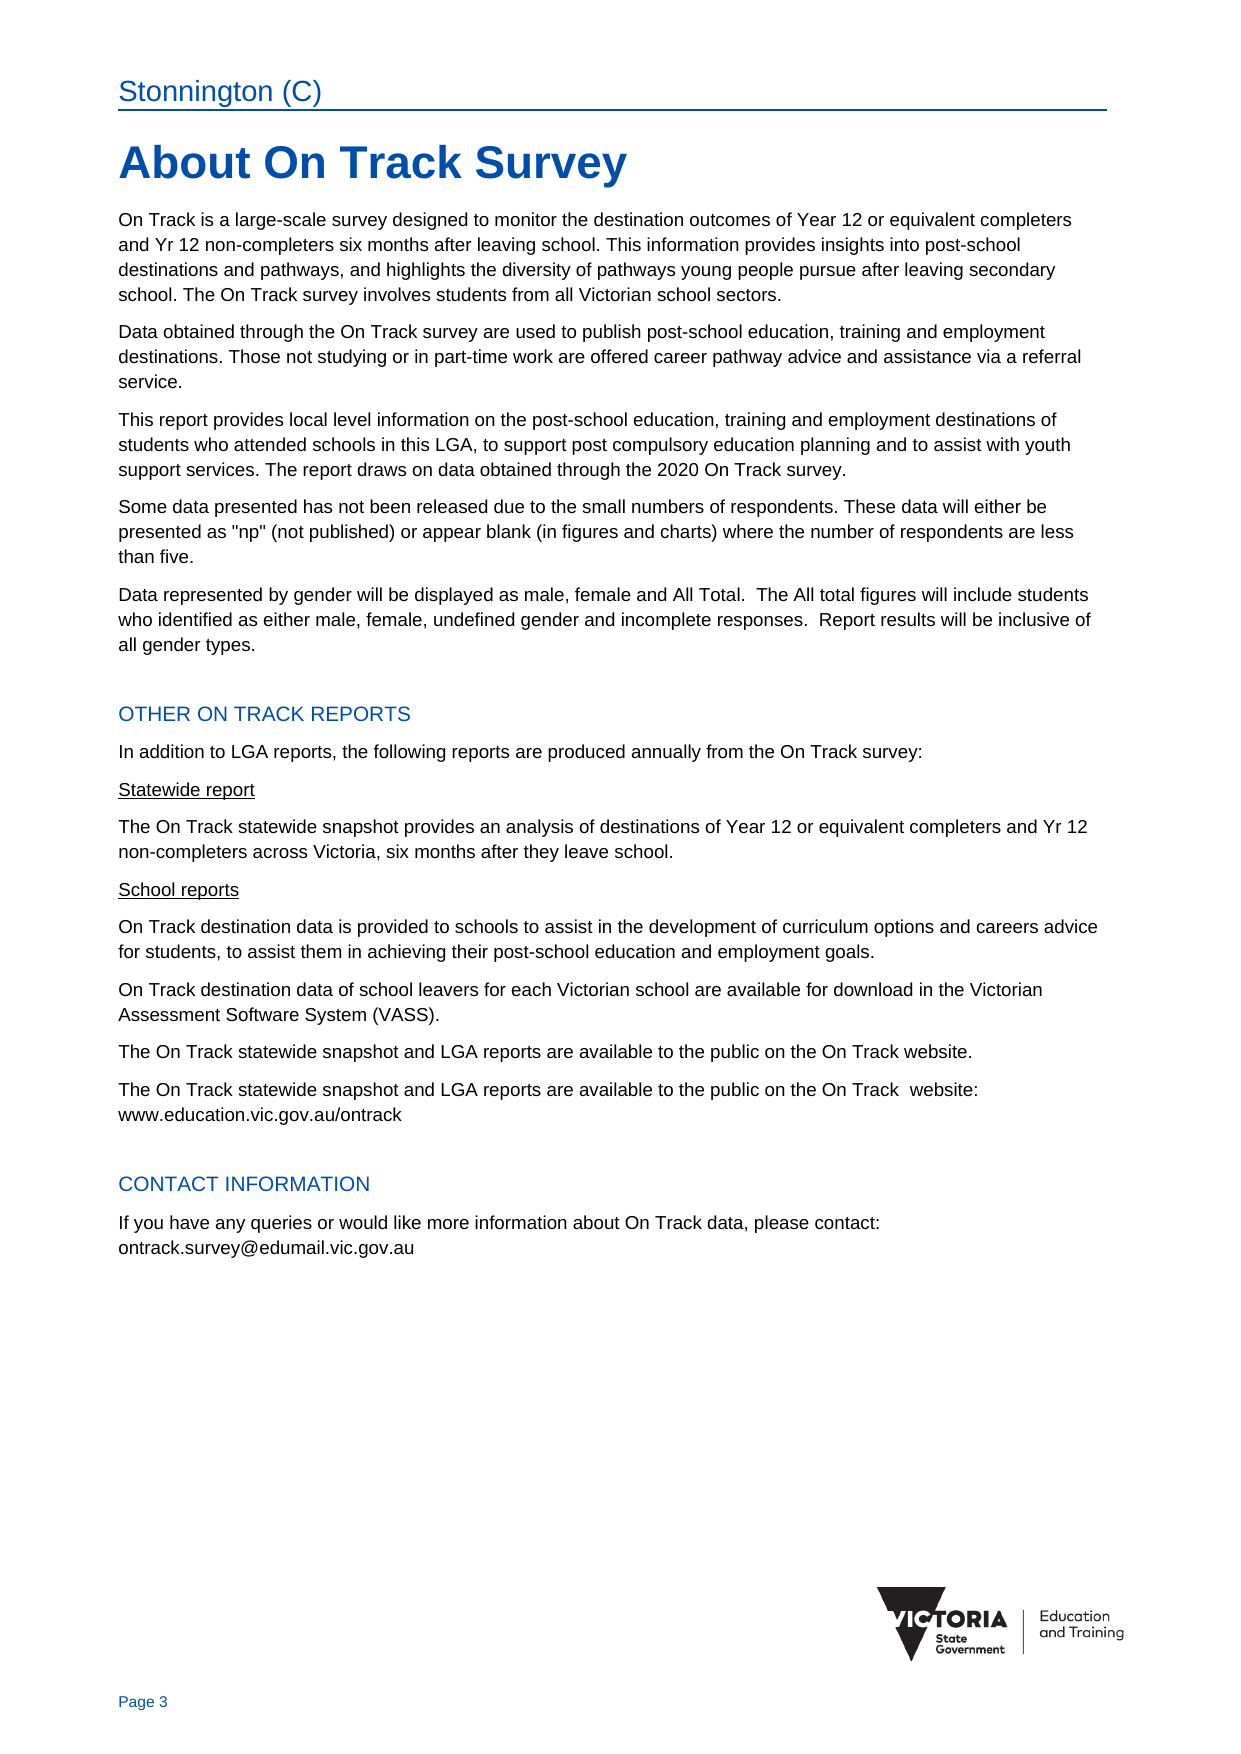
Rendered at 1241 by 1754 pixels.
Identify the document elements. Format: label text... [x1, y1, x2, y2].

text The On Track statewide snapshot provides an analysis of destinations of Year 12 or equivalent completers and Yr 12 non-completers across Victoria, six months after they leave school. [118, 813, 1107, 863]
text Some data presented has not been released due to the small numbers of respondents. These data will either be presented as "np" (not published) or appear blank (in figures and charts) where the number of respondents are less than five. [118, 492, 1107, 567]
text School reports [118, 875, 1107, 900]
text Data represented by gender will be displayed as male, female and All Total. The All total figures will include students who identified as either male, female, undefined gender and incomplete responses. Report results will be inclusive of all gender types. [118, 580, 1107, 655]
text Statewide report [118, 775, 1107, 800]
subtitle About On Track Survey [118, 136, 1107, 188]
text The On Track statewide snapshot and LGA reports are available to the public on the On Track website: www.education.vic.gov.au/ontrack [118, 1075, 1107, 1125]
text If you have any queries or would like more information about On Track data, please contact: ontrack.survey@edumail.vic.gov.au [118, 1208, 1107, 1258]
text On Track destination data is provided to schools to assist in the development of curriculum options and careers advice for students, to assist them in achieving their post-school education and employment goals. [118, 913, 1107, 963]
text The On Track statewide snapshot and LGA reports are available to the public on the On Track website. [118, 1038, 1107, 1063]
text Data obtained through the On Track survey are used to publish post-school education, training and employment destinations. Those not studying or in part-time work are offered career pathway advice and assistance via a referral service. [118, 317, 1107, 392]
text Contact Information [118, 1172, 1107, 1196]
text On Track is a large-scale survey designed to monitor the destination outcomes of Year 12 or equivalent completers and Yr 12 non-completers six months after leaving school. This information provides insights into post-school destinations and pathways, and highlights the diversity of pathways young people pursue after leaving secondary school. The On Track survey involves students from all Victorian school sectors. [118, 205, 1107, 305]
picture [868, 1587, 1135, 1671]
text This report provides local level information on the post-school education, training and employment destinations of students who attended schools in this LGA, to support post compulsory education planning and to assist with youth support services. The report draws on data obtained through the 2020 On Track survey. [118, 405, 1107, 480]
text Other On Track Reports [118, 701, 1107, 725]
text In addition to LGA reports, the following reports are produced annually from the On Track survey: [118, 738, 1107, 763]
text On Track destination data of school leavers for each Victorian school are available for download in the Victorian Assessment Software System (VASS). [118, 975, 1107, 1025]
